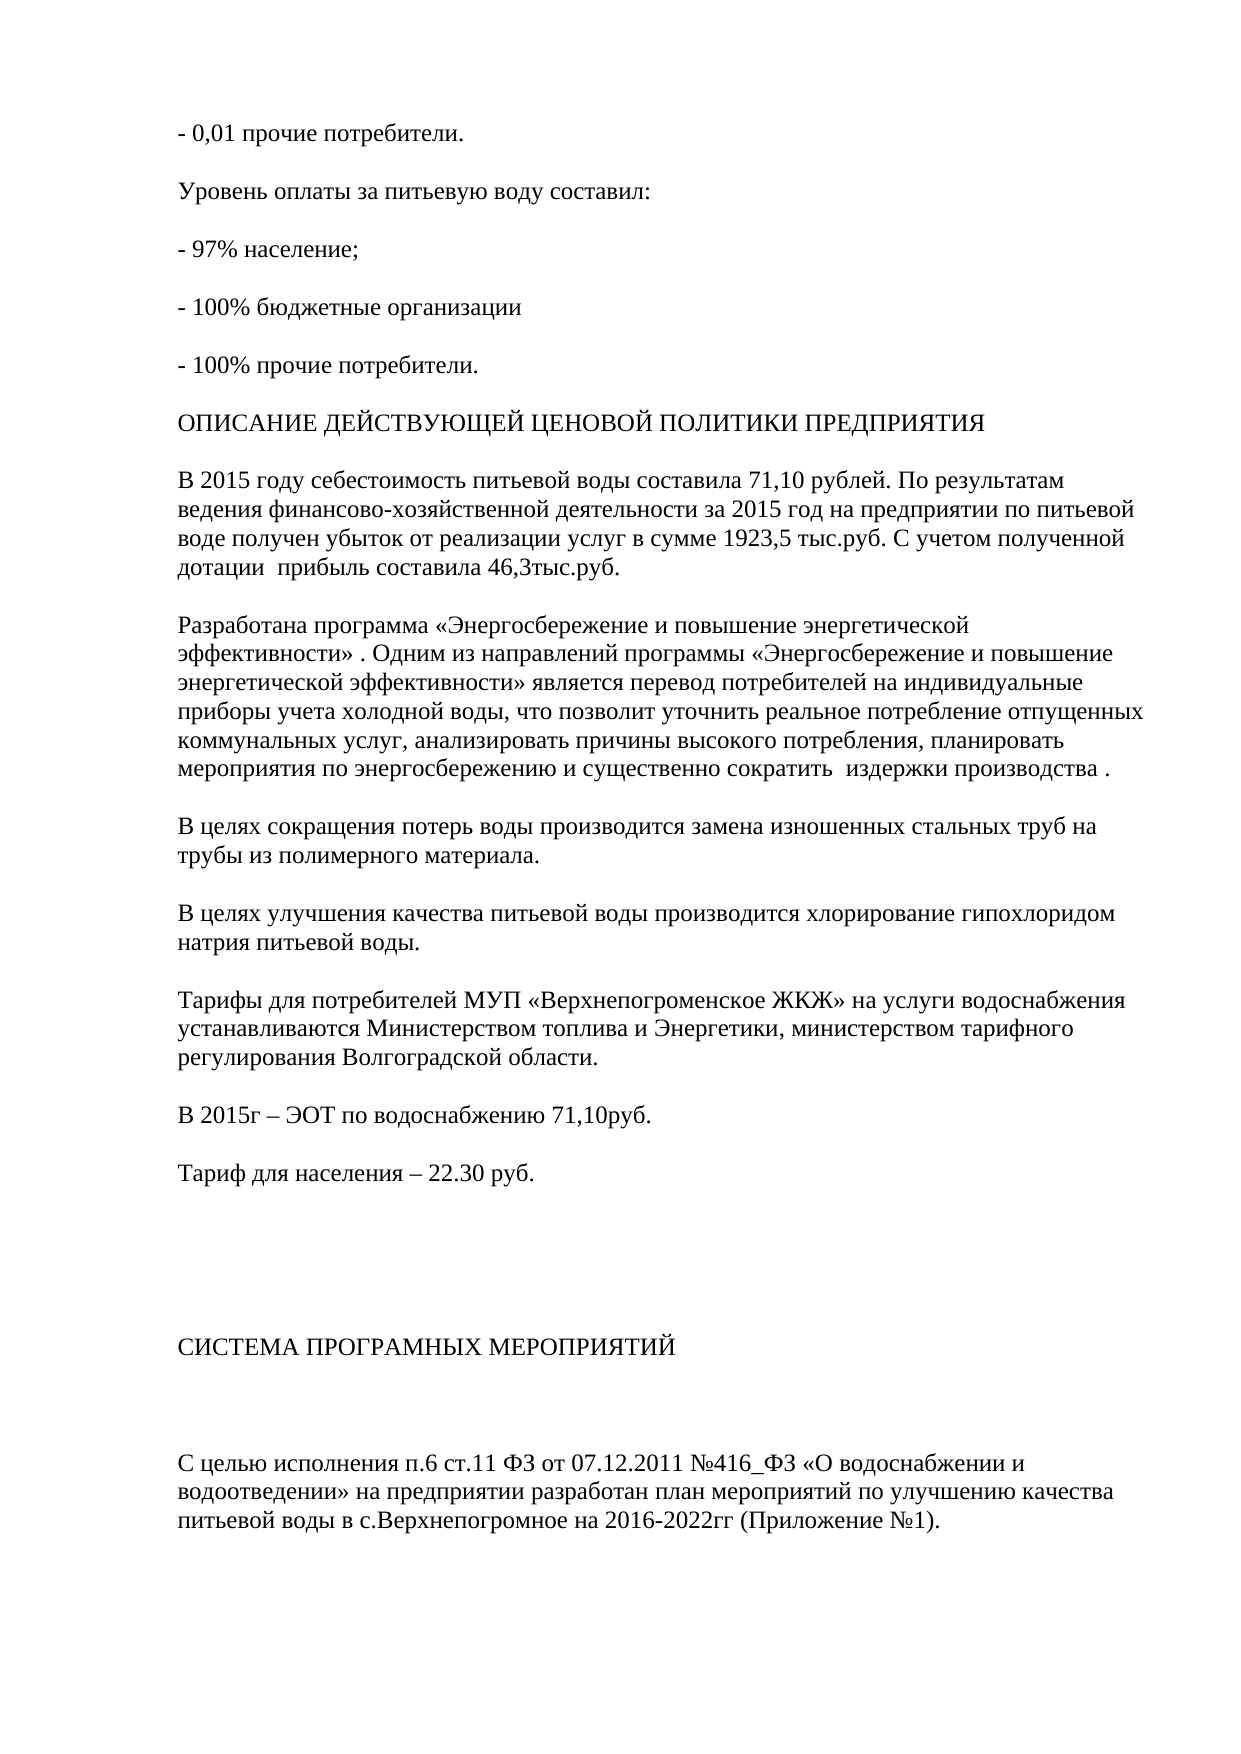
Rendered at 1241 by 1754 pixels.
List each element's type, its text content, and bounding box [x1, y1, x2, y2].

text Уровень оплаты за питьевую воду составил: [177, 176, 1152, 205]
text ОПИСАНИЕ ДЕЙСТВУЮЩЕЙ ЦЕНОВОЙ ПОЛИТИКИ ПРЕДПРИЯТИЯ [177, 408, 1152, 436]
text Тариф для населения – 22.30 руб. [177, 1158, 1152, 1187]
text В целях сокращения потерь воды производится замена изношенных стальных труб на трубы из полимерного материала. [177, 811, 1152, 869]
text В целях улучшения качества питьевой воды производится хлорирование гипохлоридом натрия питьевой воды. [177, 898, 1152, 956]
text С целью исполнения п.6 ст.11 ФЗ от 07.12.2011 №416_ФЗ «О водоснабжении и водоотведении» на предприятии разработан план мероприятий по улучшению качества питьевой воды в с.Верхнепогромное на 2016-2022гг (Приложение №1). [177, 1448, 1152, 1534]
text - 100% прочие потребители. [177, 350, 1152, 378]
text В 2015 году себестоимость питьевой воды составила 71,10 рублей. По результатам ведения финансово-хозяйственной деятельности за 2015 год на предприятии по питьевой воде получен убыток от реализации услуг в сумме 1923,5 тыс.руб. С учетом полученной дотации прибыль составила 46,3тыс.руб. [177, 466, 1152, 581]
text - 0,01 прочие потребители. [177, 118, 1152, 147]
text - 100% бюджетные организации [177, 292, 1152, 321]
text Тарифы для потребителей МУП «Верхнепогроменское ЖКЖ» на услуги водоснабжения устанавливаются Министерством топлива и Энергетики, министерством тарифного регулирования Волгоградской области. [177, 985, 1152, 1071]
text Разработана программа «Энергосбережение и повышение энергетической эффективности» . Одним из направлений программы «Энергосбережение и повышение энергетической эффективности» является перевод потребителей на индивидуальные приборы учета холодной воды, что позволит уточнить реальное потребление отпущенных коммунальных услуг, анализировать причины высокого потребления, планировать мероприятия по энергосбережению и существенно сократить издержки производства . [177, 610, 1152, 782]
text В 2015г – ЭОТ по водоснабжению 71,10руб. [177, 1100, 1152, 1129]
text СИСТЕМА ПРОГРАМНЫХ МЕРОПРИЯТИЙ [177, 1332, 1152, 1361]
text - 97% население; [177, 234, 1152, 263]
